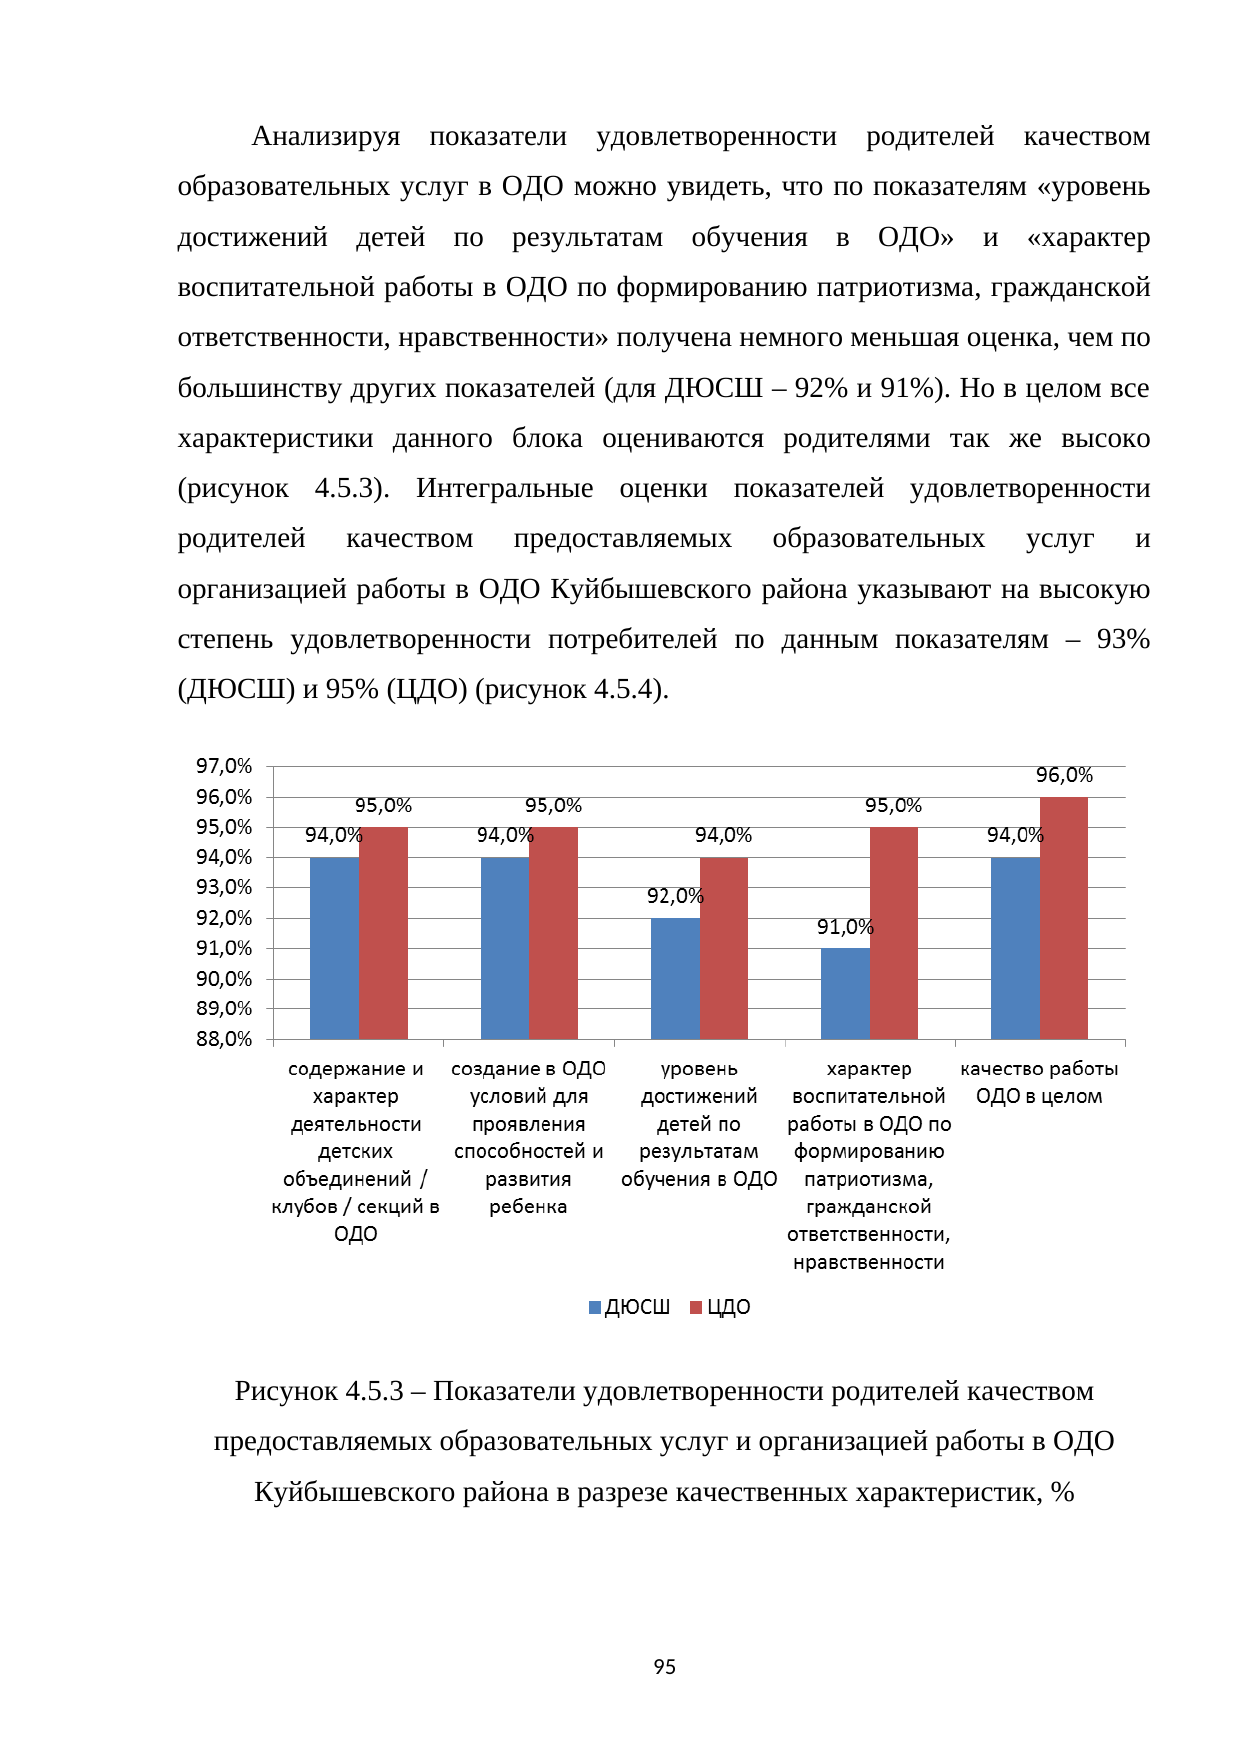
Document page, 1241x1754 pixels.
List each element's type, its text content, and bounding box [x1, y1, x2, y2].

text Анализируя показатели удовлетворенности родителей качеством образовательных услуг в ОДО можно увидеть, что по показателям «уровень достижений детей по результатам обучения в ОДО» и «характер воспитательной работы в ОДО по формированию патриотизма, гражданской ответственности, нравственности» получена немного меньшая оценка, чем по большинству других показателей (для ДЮСШ – 92% и 91%). Но в целом все характеристики данного блока оцениваются родителями так же высоко (рисунок 4.5.3). Интегральные оценки показателей удовлетворенности родителей качеством предоставляемых образовательных услуг и организацией работы в ОДО Куйбышевского района указывают на высокую степень удовлетворенности потребителей по данным показателям – 93% (ДЮСШ) и 95% (ЦДО) (рисунок 4.5.4). [177, 118, 1152, 705]
text Рисунок 4.5.3 – Показатели удовлетворенности родителей качеством предоставляемых образовательных услуг и организацией работы в ОДО Куйбышевского района в разрезе качественных характеристик, % [177, 1373, 1152, 1507]
picture [182, 742, 1147, 1339]
